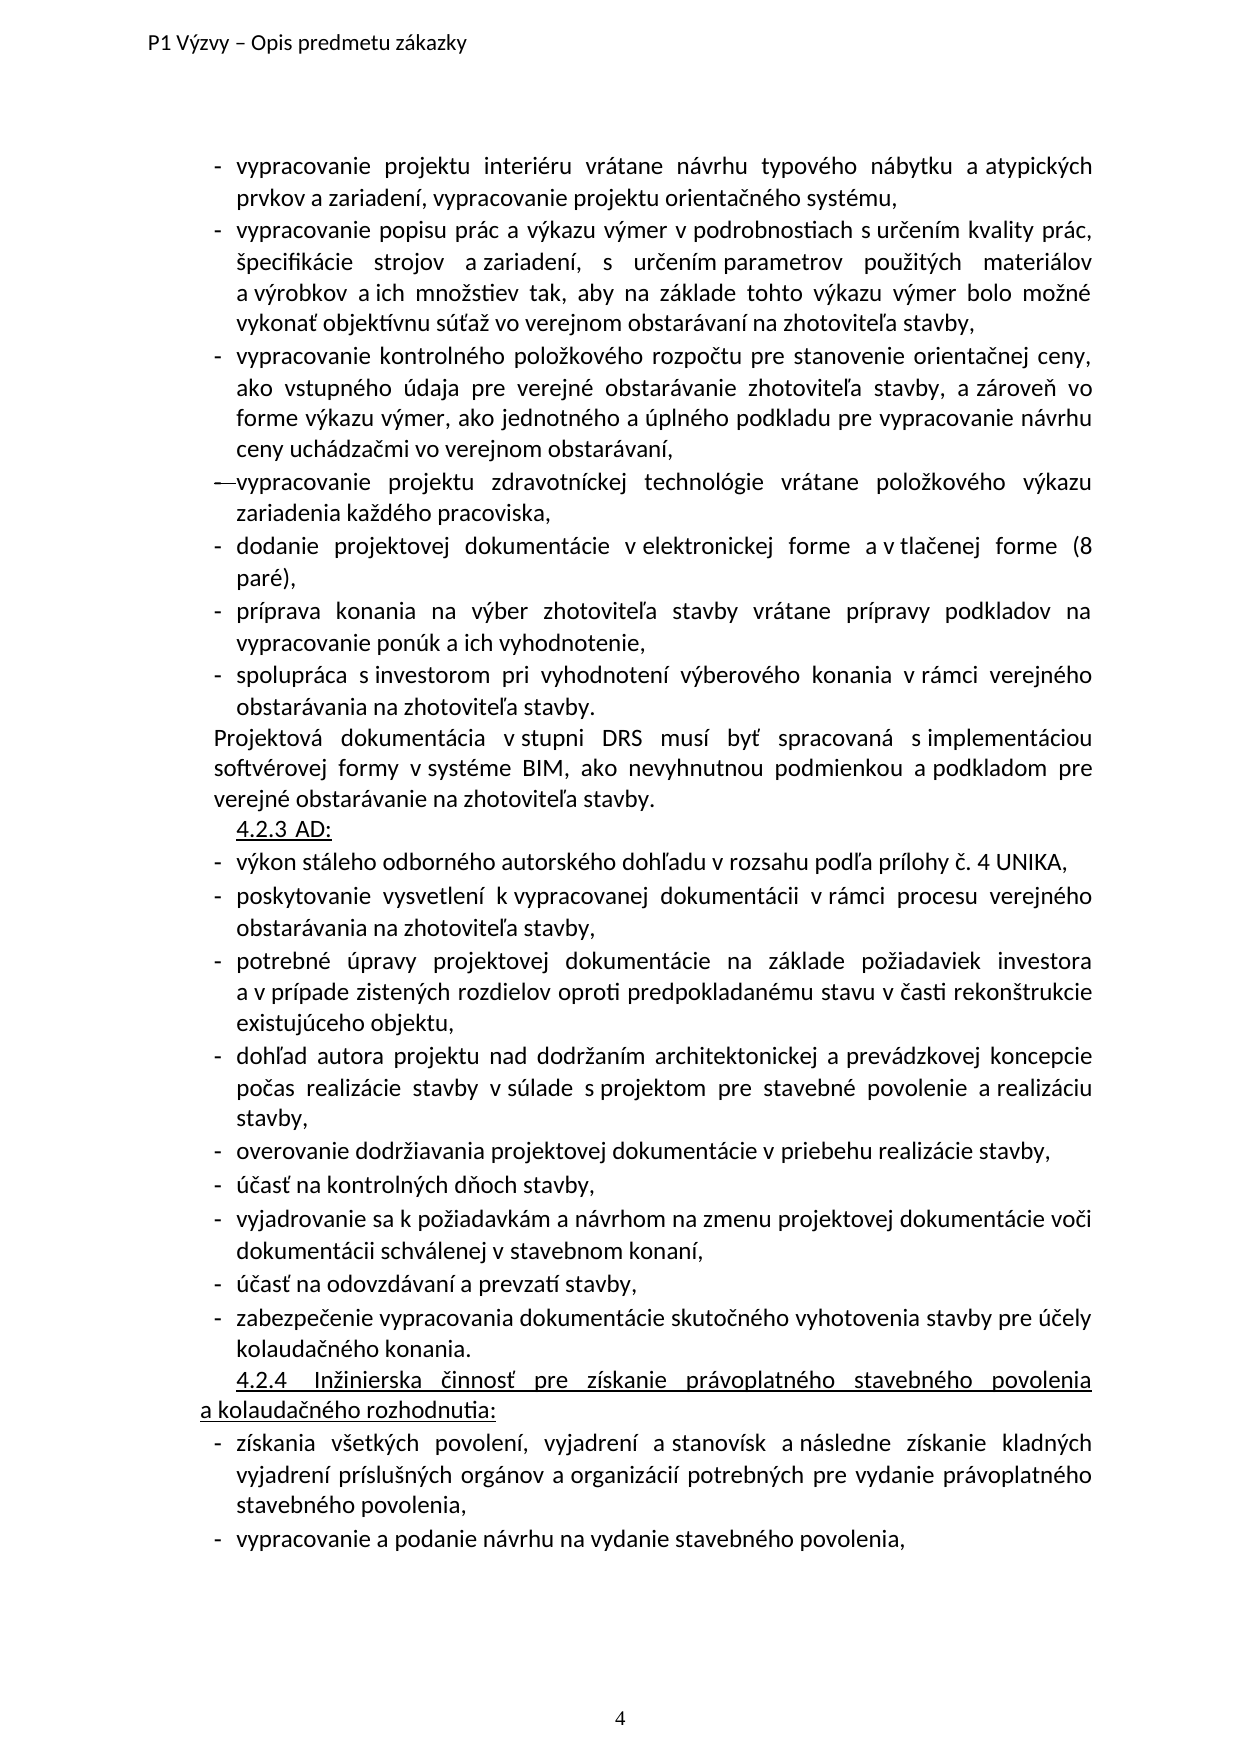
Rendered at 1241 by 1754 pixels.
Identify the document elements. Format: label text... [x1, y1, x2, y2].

list výkon stáleho odborného autorského dohľadu v rozsahu podľa prílohy č. 4 UNIKA, [213, 844, 1093, 878]
list overovanie dodržiavania projektovej dokumentácie v priebehu realizácie stavby, [213, 1133, 1093, 1167]
list vypracovanie projektu zdravotníckej technológie vrátane položkového výkazu zariadenia každého pracoviska, [213, 463, 1093, 528]
list dohľad autora projektu nad dodržaním architektonickej a prevádzkovej koncepcie počas realizácie stavby v súlade s projektom pre stavebné povolenie a realizáciu stavby, [213, 1038, 1093, 1133]
list poskytovanie vysvetlení k vypracovanej dokumentácii v rámci procesu verejného obstarávania na zhotoviteľa stavby, [213, 878, 1093, 942]
list vyjadrovanie sa k požiadavkám a návrhom na zmenu projektovej dokumentácie voči dokumentácii schválenej v stavebnom konaní, [213, 1201, 1093, 1265]
list zabezpečenie vypracovania dokumentácie skutočného vyhotovenia stavby pre účely kolaudačného konania. [213, 1299, 1093, 1364]
text 4.2.3 AD: [200, 813, 1093, 844]
list príprava konania na výber zhotoviteľa stavby vrátane prípravy podkladov na vypracovanie ponúk a ich vyhodnotenie, [213, 593, 1093, 657]
list vypracovanie projektu interiéru vrátane návrhu typového nábytku a atypických prvkov a zariadení, vypracovanie projektu orientačného systému, [213, 148, 1093, 212]
text Projektová dokumentácia v stupni DRS musí byť spracovaná s implementáciou softvérovej formy v systéme BIM, ako nevyhnutnou podmienkou a podkladom pre verejné obstarávanie na zhotoviteľa stavby. [213, 722, 1093, 813]
list účasť na kontrolných dňoch stavby, [213, 1167, 1093, 1201]
list účasť na odovzdávaní a prevzatí stavby, [213, 1265, 1093, 1299]
list spolupráca s investorom pri vyhodnotení výberového konania v rámci verejného obstarávania na zhotoviteľa stavby. [213, 657, 1093, 722]
list vypracovanie a podanie návrhu na vydanie stavebného povolenia, [213, 1520, 1093, 1554]
list dodanie projektovej dokumentácie v elektronickej forme a v tlačenej forme (8 paré), [213, 528, 1093, 593]
list potrebné úpravy projektovej dokumentácie na základe požiadaviek investora a v prípade zistených rozdielov oproti predpokladanému stavu v časti rekonštrukcie existujúceho objektu, [213, 942, 1093, 1038]
list vypracovanie popisu prác a výkazu výmer v podrobnostiach s určením kvality prác, špecifikácie strojov a zariadení, s určením parametrov použitých materiálov a výrobkov a ich množstiev tak, aby na základe tohto výkazu výmer bolo možné vykonať objektívnu súťaž vo verejnom obstarávaní na zhotoviteľa stavby, [213, 212, 1093, 338]
text 4.2.4 Inžinierska činnosť pre získanie právoplatného stavebného povolenia a kolaudačného rozhodnutia: [200, 1364, 1093, 1425]
list získania všetkých povolení, vyjadrení a stanovísk a následne získanie kladných vyjadrení príslušných orgánov a organizácií potrebných pre vydanie právoplatného stavebného povolenia, [213, 1425, 1093, 1520]
list vypracovanie kontrolného položkového rozpočtu pre stanovenie orientačnej ceny, ako vstupného údaja pre verejné obstarávanie zhotoviteľa stavby, a zároveň vo forme výkazu výmer, ako jednotného a úplného podkladu pre vypracovanie návrhu ceny uchádzačmi vo verejnom obstarávaní, [213, 338, 1093, 463]
